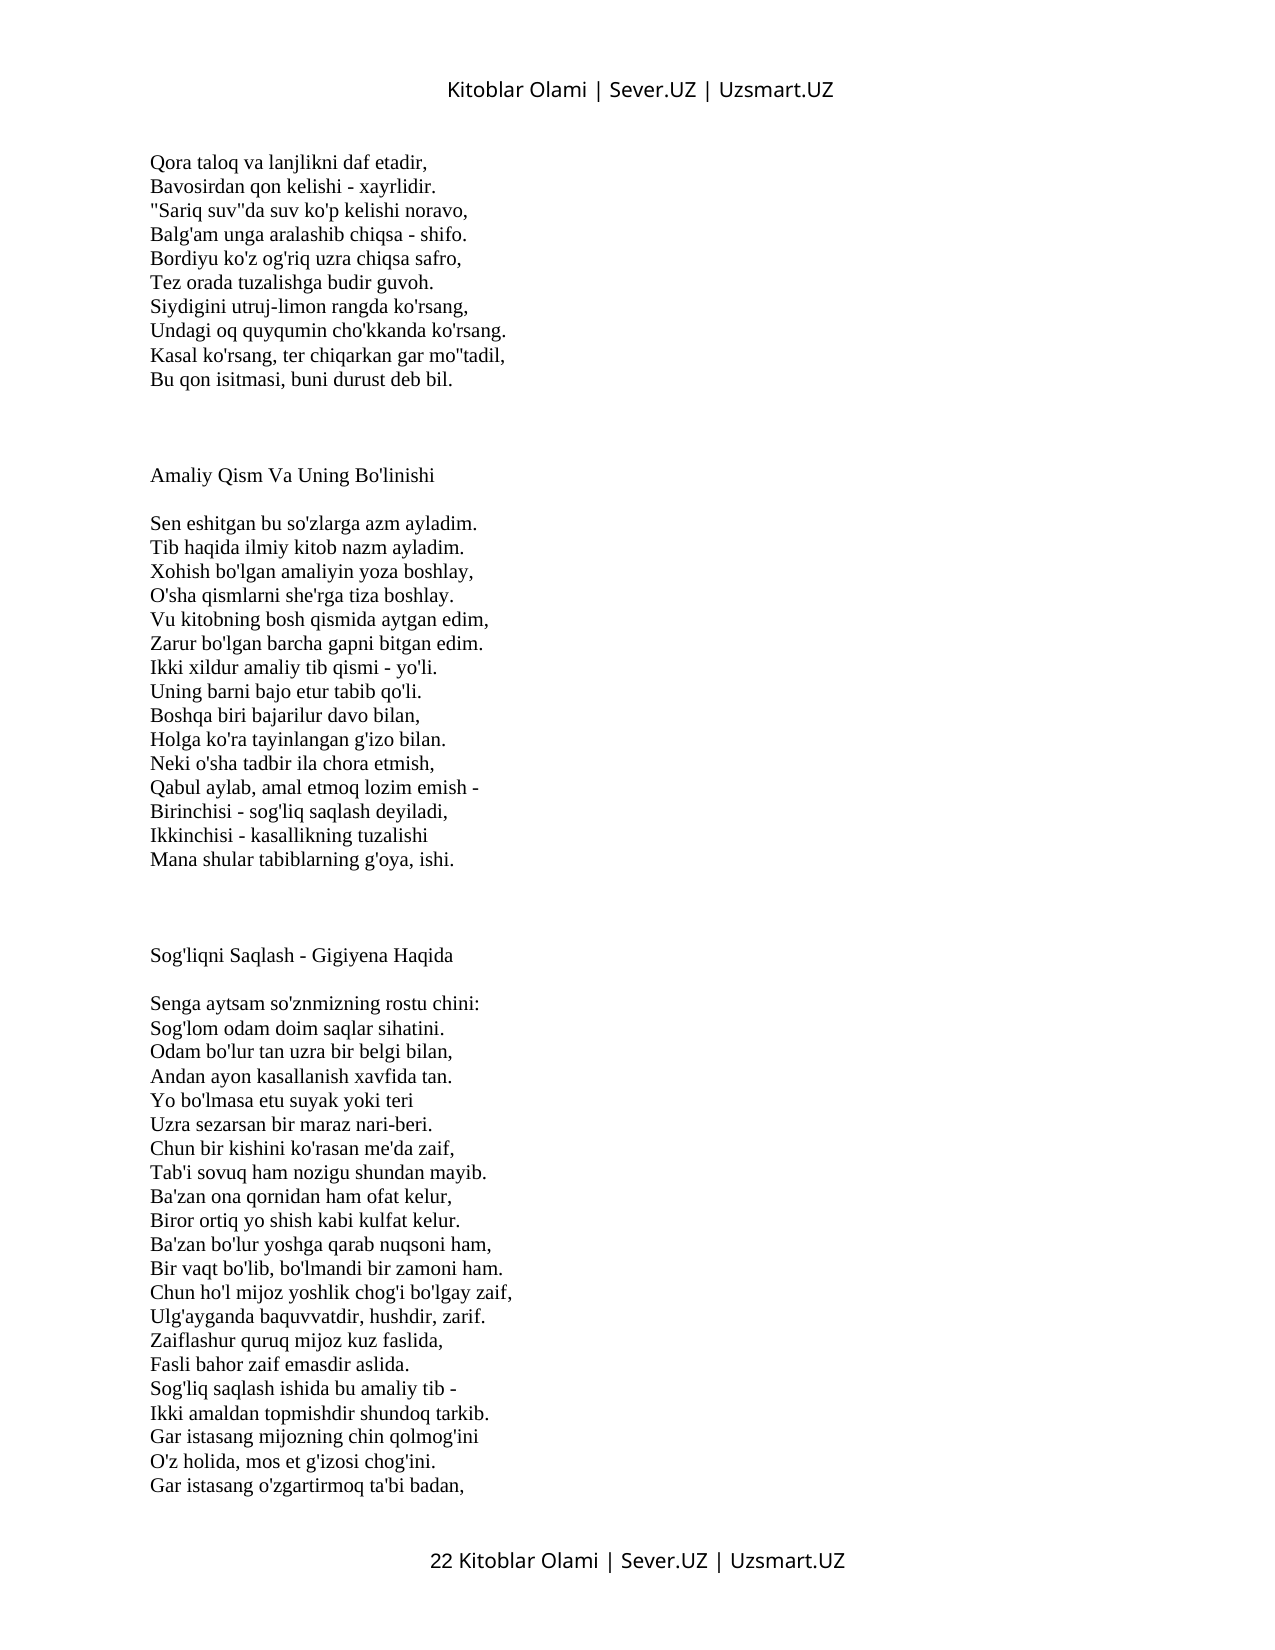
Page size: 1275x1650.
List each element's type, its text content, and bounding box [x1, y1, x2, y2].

text Yo bo'lmasa etu suyak yoki teri [150, 1088, 1125, 1112]
text Sog'liq saqlash ishida bu amaliy tib - [150, 1376, 1125, 1400]
text Holga ko'ra tayinlangan g'izo bilan. [150, 727, 1125, 751]
text Boshqa biri bajarilur davo bilan, [150, 703, 1125, 727]
text Balg'am unga aralashib chiqsa - shifo. [150, 222, 1125, 246]
text Ba'zan ona qornidan ham ofat kelur, [150, 1184, 1125, 1208]
text Biror ortiq yo shish kabi kulfat kelur. [150, 1208, 1125, 1232]
text Gar istasang o'zgartirmoq ta'bi badan, [150, 1473, 1125, 1497]
text Zaiflashur quruq mijoz kuz faslida, [150, 1328, 1125, 1352]
text Sen eshitgan bu so'zlarga azm ayladim. [150, 511, 1125, 534]
text Ba'zan bo'lur yoshga qarab nuqsoni ham, [150, 1232, 1125, 1256]
text Ulg'ayganda baquvvatdir, hushdir, zarif. [150, 1304, 1125, 1328]
text Siydigini utruj-limon rangda ko'rsang, [150, 294, 1125, 318]
text Chun ho'l mijoz yoshlik chog'i bo'lgay zaif, [150, 1280, 1125, 1304]
text Senga aytsam so'znmizning rostu chini: [150, 991, 1125, 1015]
text Uning barni bajo etur tabib qo'li. [150, 679, 1125, 703]
text Bir vaqt bo'lib, bo'lmandi bir zamoni ham. [150, 1256, 1125, 1280]
text Kasal ko'rsang, ter chiqarkan gar mo''tadil, [150, 342, 1125, 367]
text Ikkinchisi - kasallikning tuzalishi [150, 823, 1125, 847]
text Ikki xildur amaliy tib qismi - yo'li. [150, 655, 1125, 679]
text Xohish bo'lgan amaliyin yoza boshlay, [150, 559, 1125, 583]
text O'z holida, mos et g'izosi chog'ini. [150, 1448, 1125, 1473]
text Birinchisi - sog'liq saqlash deyiladi, [150, 799, 1125, 823]
text Bu qon isitmasi, buni durust deb bil. [150, 367, 1125, 391]
text Amaliy Qism Va Uning Bo'linishi [150, 462, 1125, 487]
text Gar istasang mijozning chin qolmog'ini [150, 1424, 1125, 1448]
text Qabul aylab, amal etmoq lozim emish - [150, 775, 1125, 799]
text Sog'lom odam doim saqlar sihatini. [150, 1015, 1125, 1039]
text Zarur bo'lgan barcha gapni bitgan edim. [150, 631, 1125, 655]
text Tab'i sovuq ham nozigu shundan mayib. [150, 1160, 1125, 1184]
text Bordiyu ko'z og'riq uzra chiqsa safro, [150, 246, 1125, 270]
text O'sha qismlarni she'rga tiza boshlay. [150, 583, 1125, 607]
text Sog'liqni Saqlash - Gigiyena Haqida [150, 943, 1125, 967]
text "Sariq suv"da suv ko'p kelishi noravo, [150, 198, 1125, 222]
text Odam bo'lur tan uzra bir belgi bilan, [150, 1039, 1125, 1063]
text Qora taloq va lanjlikni daf etadir, [150, 150, 1125, 174]
text Mana shular tabiblarning g'oya, ishi. [150, 847, 1125, 871]
text Andan ayon kasallanish xavfida tan. [150, 1063, 1125, 1088]
text Chun bir kishini ko'rasan me'da zaif, [150, 1136, 1125, 1160]
text Undagi oq quyqumin cho'kkanda ko'rsang. [150, 318, 1125, 342]
text Tez orada tuzalishga budir guvoh. [150, 270, 1125, 294]
text Ikki amaldan topmishdir shundoq tarkib. [150, 1400, 1125, 1424]
text Bavosirdan qon kelishi - xayrlidir. [150, 174, 1125, 198]
text Vu kitobning bosh qismida aytgan edim, [150, 607, 1125, 631]
text Uzra sezarsan bir maraz nari-beri. [150, 1112, 1125, 1136]
text Tib haqida ilmiy kitob nazm ayladim. [150, 534, 1125, 559]
text Fasli bahor zaif emasdir aslida. [150, 1352, 1125, 1376]
text Neki o'sha tadbir ila chora etmish, [150, 751, 1125, 775]
